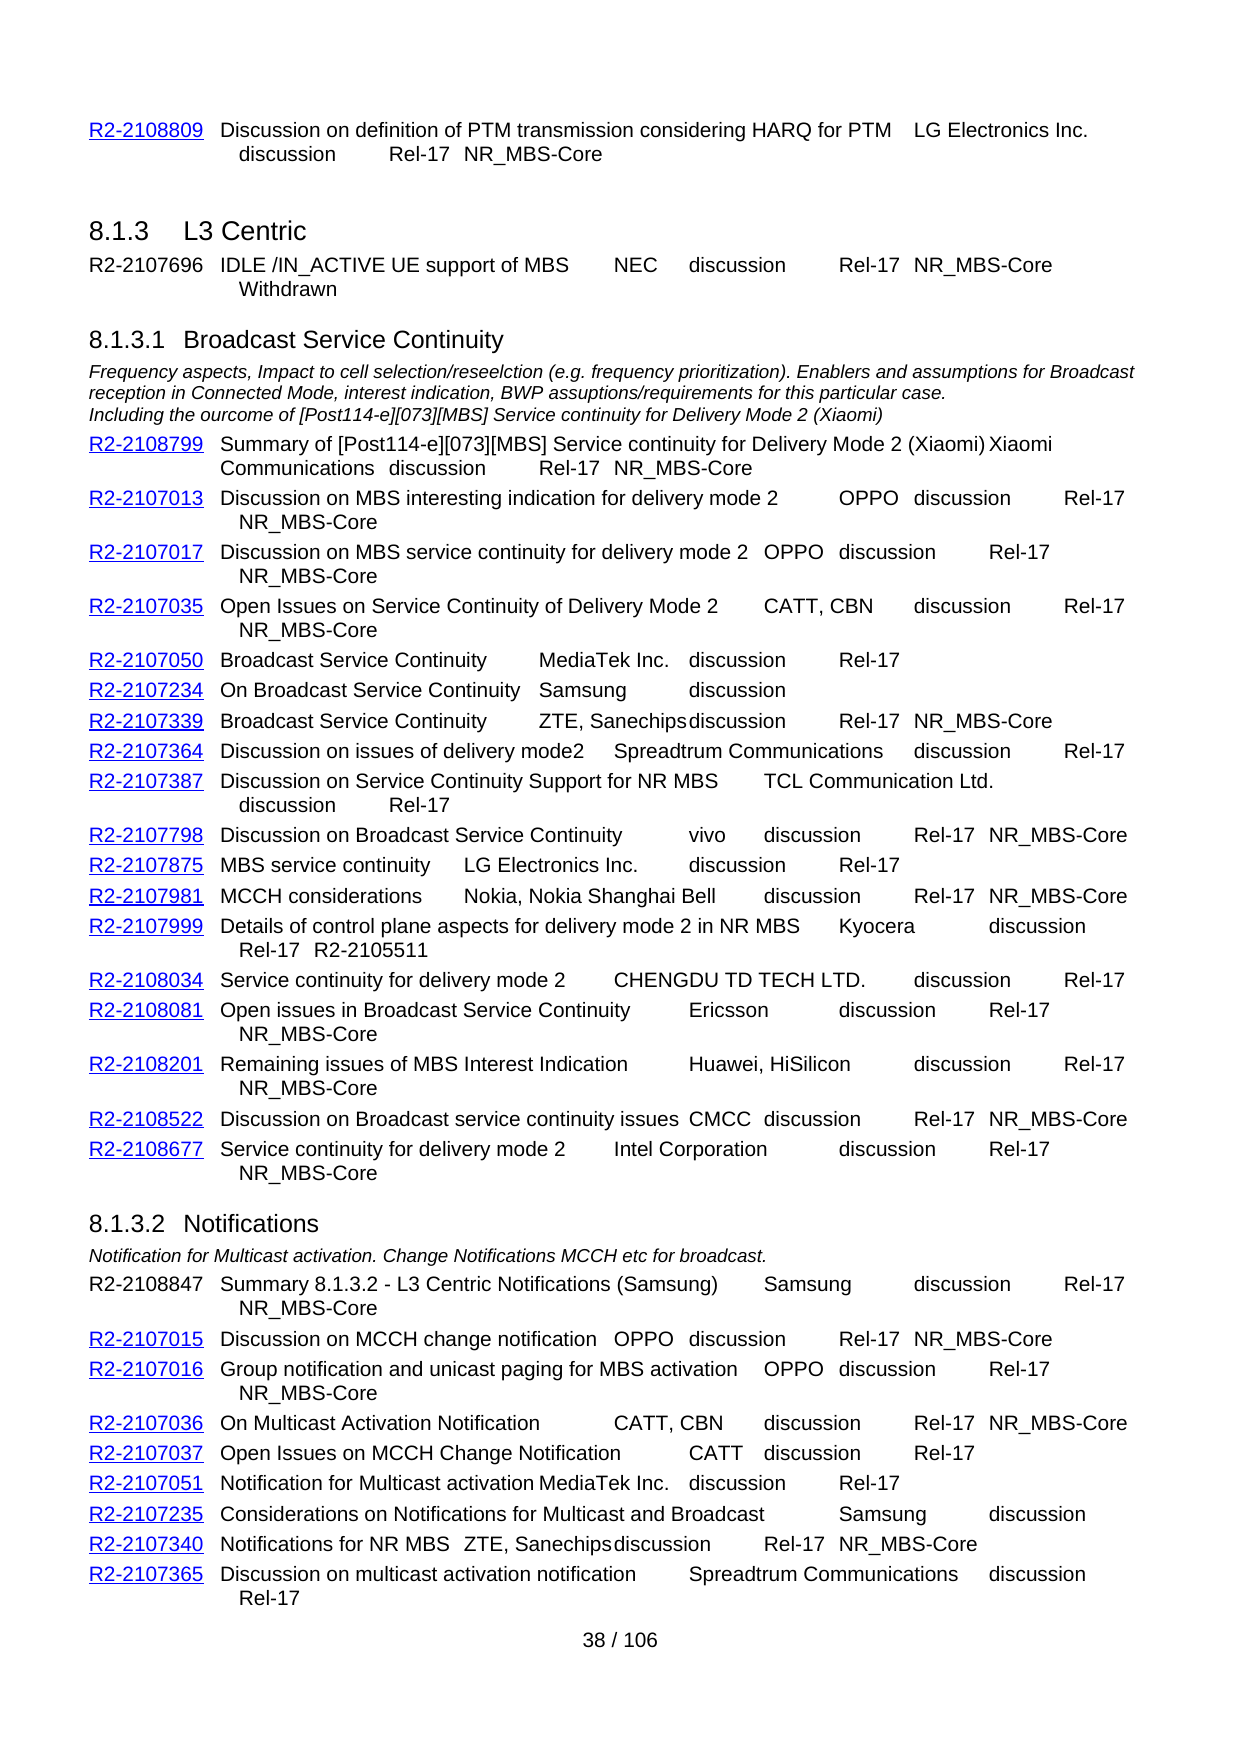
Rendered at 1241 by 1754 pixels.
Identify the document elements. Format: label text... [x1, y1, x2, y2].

title R2-2107798 Discussion on Broadcast Service Continuity vivo discussion Rel-17 NR_MBS-Core [89, 823, 1152, 847]
text Notification for Multicast activation. Change Notifications MCCH etc for broadcast. [89, 1244, 1152, 1266]
title R2-2107339 Broadcast Service Continuity ZTE, Sanechips discussion Rel-17 NR_MBS-Core [89, 708, 1152, 732]
title R2-2107036 On Multicast Activation Notification CATT, CBN discussion Rel-17 NR_MBS-Core [89, 1411, 1152, 1435]
subtitle 8.1.3 L3 Centric [89, 215, 1152, 246]
title R2-2107387 Discussion on Service Continuity Support for NR MBS TCL Communication Ltd. discussion Rel-17 [89, 769, 1152, 817]
title R2-2107235 Considerations on Notifications for Multicast and Broadcast Samsung discussion [89, 1501, 1152, 1525]
title R2-2108677 Service continuity for delivery mode 2 Intel Corporation discussion Rel-17 NR_MBS-Core [89, 1137, 1152, 1184]
title R2-2107875 MBS service continuity LG Electronics Inc. discussion Rel-17 [89, 853, 1152, 877]
title R2-2108522 Discussion on Broadcast service continuity issues CMCC discussion Rel-17 NR_MBS-Core [89, 1106, 1152, 1130]
title R2-2107981 MCCH considerations Nokia, Nokia Shanghai Bell discussion Rel-17 NR_MBS-Core [89, 883, 1152, 907]
title R2-2107017 Discussion on MBS service continuity for delivery mode 2 OPPO discussion Rel-17 NR_MBS-Core [89, 540, 1152, 588]
title R2-2108201 Remaining issues of MBS Interest Indication Huawei, HiSilicon discussion Rel-17 NR_MBS-Core [89, 1052, 1152, 1100]
title R2-2108809 Discussion on definition of PTM transmission considering HARQ for PTM LG Electronics Inc. discussion Rel-17 NR_MBS-Core [89, 118, 1152, 166]
title R2-2108847 Summary 8.1.3.2 - L3 Centric Notifications (Samsung) Samsung discussion Rel-17 NR_MBS-Core [89, 1272, 1152, 1320]
title R2-2107013 Discussion on MBS interesting indication for delivery mode 2 OPPO discussion Rel-17 NR_MBS-Core [89, 486, 1152, 533]
title R2-2107999 Details of control plane aspects for delivery mode 2 in NR MBS Kyocera discussion Rel-17 R2-2105511 [89, 914, 1152, 962]
title R2-2107050 Broadcast Service Continuity MediaTek Inc. discussion Rel-17 [89, 648, 1152, 672]
title R2-2107696 IDLE /IN_ACTIVE UE support of MBS NEC discussion Rel-17 NR_MBS-Core Withdrawn [89, 252, 1152, 300]
subtitle 8.1.3.1 Broadcast Service Continuity [89, 325, 1152, 354]
title R2-2107037 Open Issues on MCCH Change Notification CATT discussion Rel-17 [89, 1441, 1152, 1465]
title R2-2107234 On Broadcast Service Continuity Samsung discussion [89, 678, 1152, 702]
title R2-2108799 Summary of [Post114-e][073][MBS] Service continuity for Delivery Mode 2 (Xiaomi) Xiaomi Communications discussion Rel-17 NR_MBS-Core [89, 431, 1152, 479]
title R2-2107364 Discussion on issues of delivery mode2 Spreadtrum Communications discussion Rel-17 [89, 739, 1152, 763]
title R2-2107051 Notification for Multicast activation MediaTek Inc. discussion Rel-17 [89, 1471, 1152, 1495]
title R2-2108034 Service continuity for delivery mode 2 CHENGDU TD TECH LTD. discussion Rel-17 [89, 968, 1152, 992]
title R2-2107016 Group notification and unicast paging for MBS activation OPPO discussion Rel-17 NR_MBS-Core [89, 1357, 1152, 1404]
title R2-2107365 Discussion on multicast activation notification Spreadtrum Communications discussion Rel-17 [89, 1562, 1152, 1610]
subtitle 8.1.3.2 Notifications [89, 1209, 1152, 1238]
title R2-2107035 Open Issues on Service Continuity of Delivery Mode 2 CATT, CBN discussion Rel-17 NR_MBS-Core [89, 594, 1152, 642]
title R2-2107340 Notifications for NR MBS ZTE, Sanechips discussion Rel-17 NR_MBS-Core [89, 1532, 1152, 1556]
title R2-2107015 Discussion on MCCH change notification OPPO discussion Rel-17 NR_MBS-Core [89, 1326, 1152, 1350]
text Frequency aspects, Impact to cell selection/reseelction (e.g. frequency prioritization). Enablers and assumptions for Broadcast reception in Connected Mode, interest indication, BWP assuptions/requirements for this particular case. Including the ourcome of [Post114-e][073][MBS] Service continuity for Delivery Mode 2 (Xiaomi) [89, 360, 1152, 425]
title R2-2108081 Open issues in Broadcast Service Continuity Ericsson discussion Rel-17 NR_MBS-Core [89, 998, 1152, 1046]
